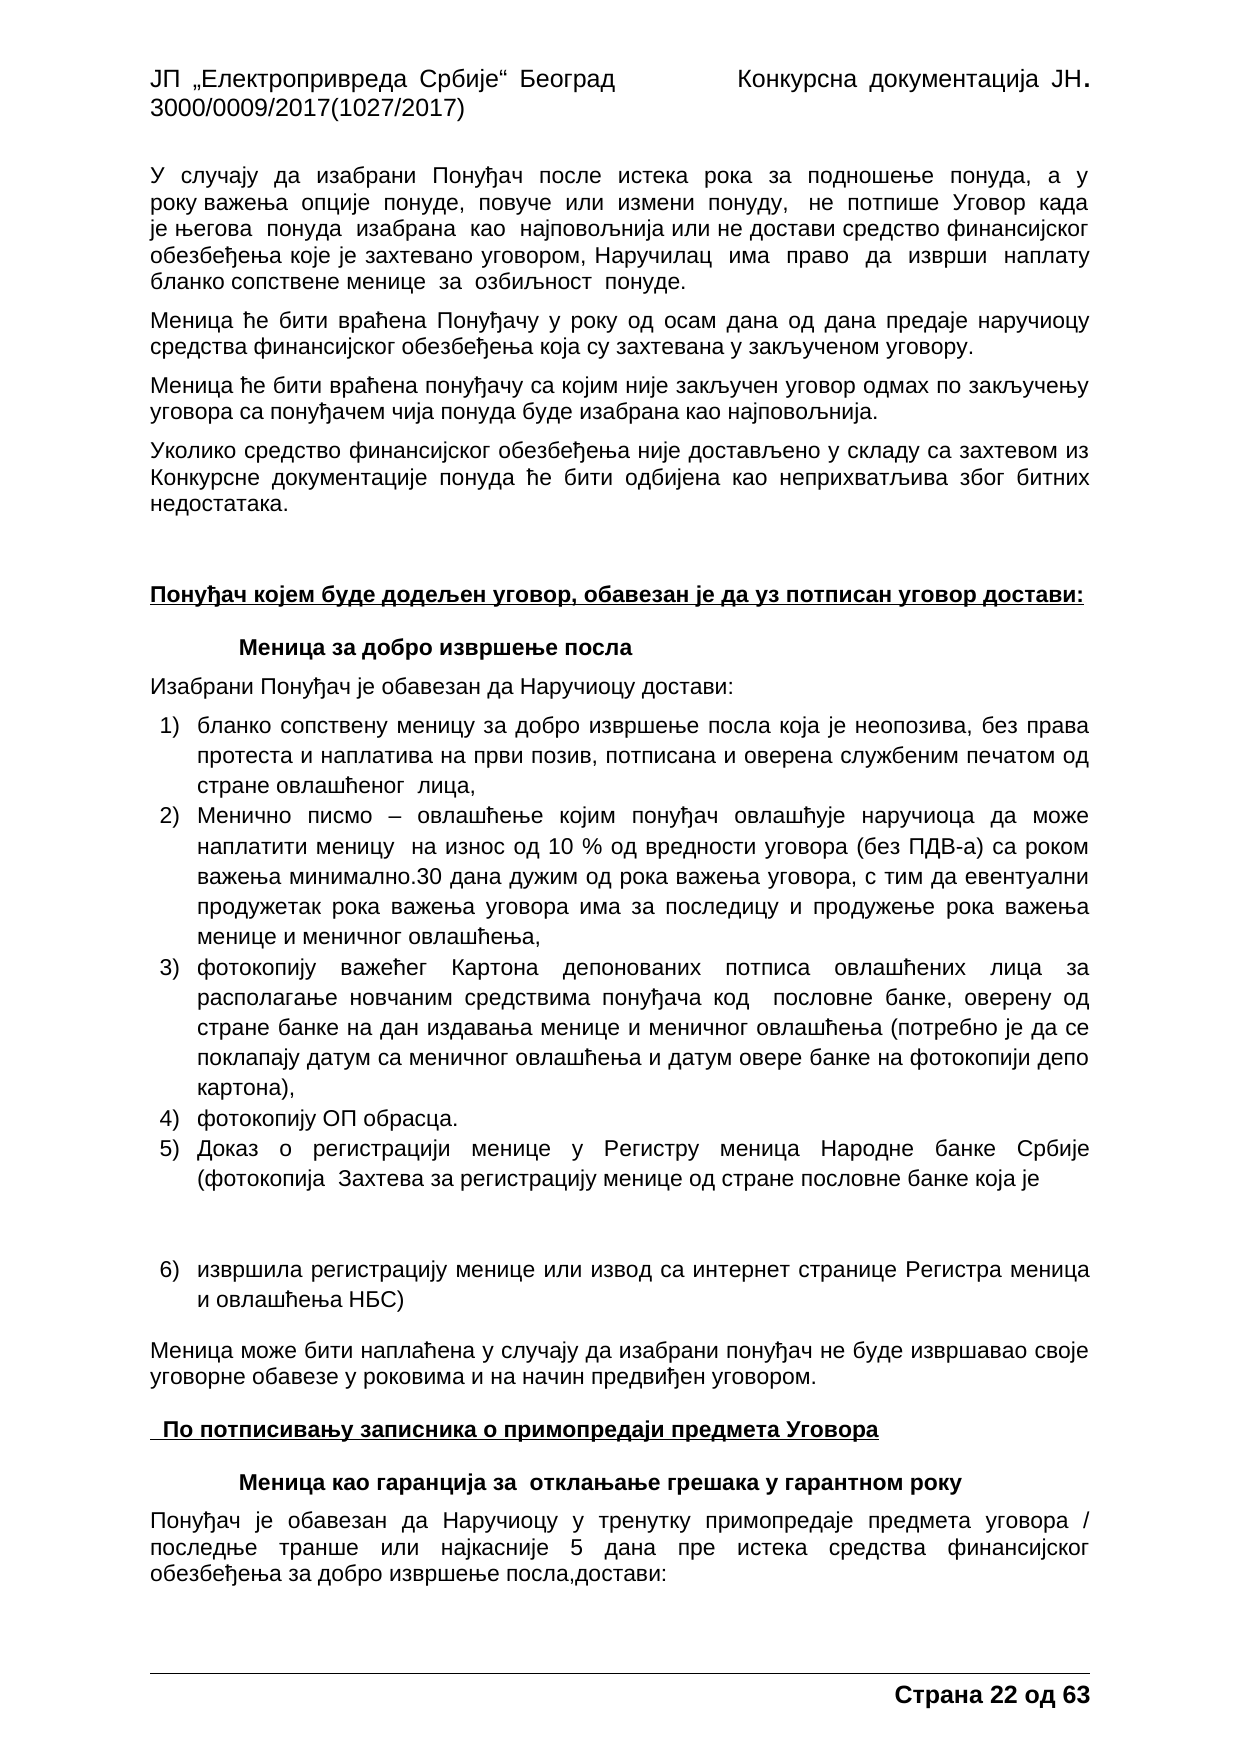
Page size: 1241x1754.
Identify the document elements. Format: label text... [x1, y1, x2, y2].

list фотокопију ОП обрасца. [159, 1104, 1090, 1131]
list Менично писмо – овлашћење којим понуђач овлашћује наручиоца да може наплатити меницу на износ од 10 % од вредности уговора (без ПДВ-а) са роком важења минимално.30 дана дужим од рока важења уговора, с тим да евентуални продужетак рока важења уговора има за последицу и продужење рока важења менице и меничног овлашћења, [159, 802, 1090, 950]
list извршила регистрацију менице или извод са интернет странице Регистра меница и овлашћења НБС) [159, 1256, 1090, 1312]
text Изабрани Понуђач је обавезан да Наручиоцу достави: [150, 673, 1090, 699]
list бланко сопствену меницу за добро извршење посла која је неопозива, без права протеста и наплатива на први позив, потписана и оверена службеним печатом од стране овлашћеног лица, [159, 712, 1090, 799]
text Уколико средство финансијског обезбеђења није достављено у складу са захтевом из Конкурсне документације понуда ће бити одбијена као неприхватљива због битних недостатака. [150, 437, 1090, 516]
text Меница ће бити враћена понуђачу са којим није закључен уговор одмах по закључењу уговора са понуђачем чија понуда буде изабрана као најповољнија. [150, 372, 1090, 425]
text Меница може бити наплаћена у случају да изабрани понуђач не буде извршавао своје уговорне обавезе у роковима и на начин предвиђен уговором. [150, 1337, 1090, 1389]
text У случају да изабрани Понуђач после истека рока за подношење понуда, а у року важења опције понуде, повуче или измени понуду, не потпише Уговор када је његова понуда изабрана као најповољнија или не достави средство финансијског обезбеђења које је захтевано уговором, Наручилац има право да изврши наплату бланко сопствене менице за озбиљност понуде. [150, 162, 1090, 294]
list Доказ о регистрацији менице у Регистру меница Народне банке Србије (фотокопија Захтева за регистрацију менице од стране пословне банке која је [159, 1135, 1090, 1191]
text Меница ће бити враћена Понуђачу у року од осам дана од дана предаје наручиоцу средства финансијског обезбеђења која су захтевана у закљученом уговору. [150, 307, 1090, 359]
text Понуђач је обавезан да Наручиоцу у тренутку примопредаје предмета уговора / последње транше или најкасније 5 дана пре истека средства финансијског обезбеђења за добро извршење посла,достави: [150, 1507, 1090, 1587]
list фотокопију важећег Картона депонованих потписа овлашћених лица за располагање новчаним средствима понуђача код пословне банке, оверену од стране банке на дан издавања менице и меничног овлашћења (потребно је да се поклапају датум са меничног овлашћења и датум овере банке на фотокопији депо картона), [159, 953, 1090, 1101]
text Меница за добро извршење посла [239, 634, 1090, 661]
text Меница као гаранција за отклањање грешака у гарантном року [239, 1469, 1090, 1495]
list По потписивању записника о примопредаји предмета Уговора [150, 1416, 1090, 1442]
list Понуђач којем буде додељен уговор, обавезан је да уз потписан уговор достави: [150, 581, 1090, 608]
